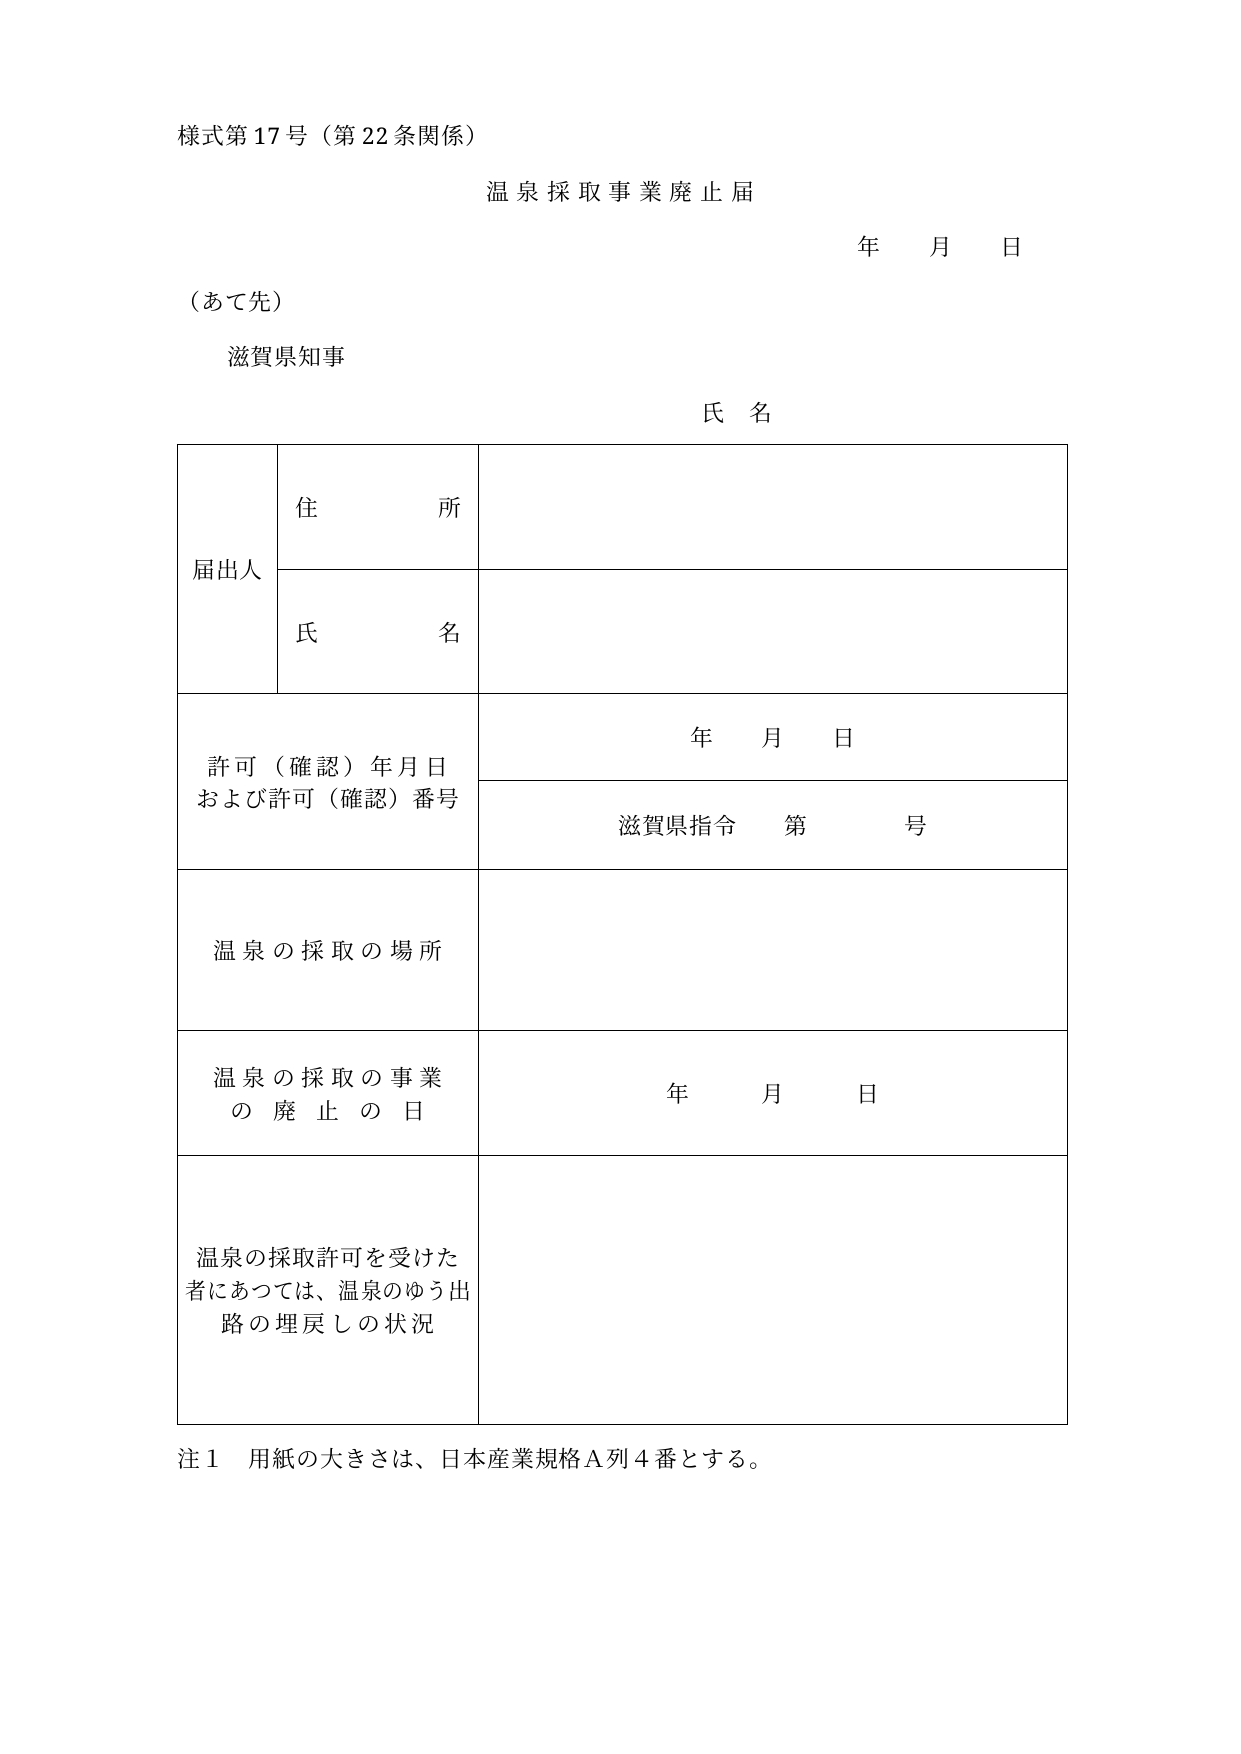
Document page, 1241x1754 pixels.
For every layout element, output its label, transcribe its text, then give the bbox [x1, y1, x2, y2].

table_header 住 所 [278, 445, 478, 568]
text （あて先） [177, 266, 1063, 322]
text 氏 名 [177, 377, 1063, 432]
table_cell 温泉の採取の事業 の廃止の日 [178, 1031, 478, 1155]
table_cell 滋賀県指令 第 号 [479, 781, 1067, 869]
table_cell [479, 870, 1067, 1029]
table_header [479, 445, 1067, 568]
text 滋賀県知事 [177, 322, 1063, 377]
table_cell 温泉の採取の場所 [178, 870, 478, 1029]
table_cell 許可（確認）年月日 および許可（確認）番号 [178, 694, 478, 869]
text 年 月 日 [177, 211, 1063, 266]
table_cell 年 月 日 [479, 1031, 1067, 1155]
text 様式第17号（第22条関係） [177, 100, 1063, 156]
table_cell [479, 1156, 1067, 1424]
text 温 泉 採 取 事 業 廃 止 届 [177, 156, 1063, 211]
table_cell 氏 名 [278, 570, 478, 693]
table_cell [479, 570, 1067, 693]
table_header 届出人 [178, 445, 277, 693]
table_cell 年 月 日 [479, 694, 1067, 780]
table_cell 温泉の採取許可を受けた 者にあつては、温泉のゆう出路の埋戻しの状況 [178, 1156, 478, 1424]
text 注１ 用紙の大きさは、日本産業規格Ａ列４番とする。 [177, 1443, 1063, 1473]
